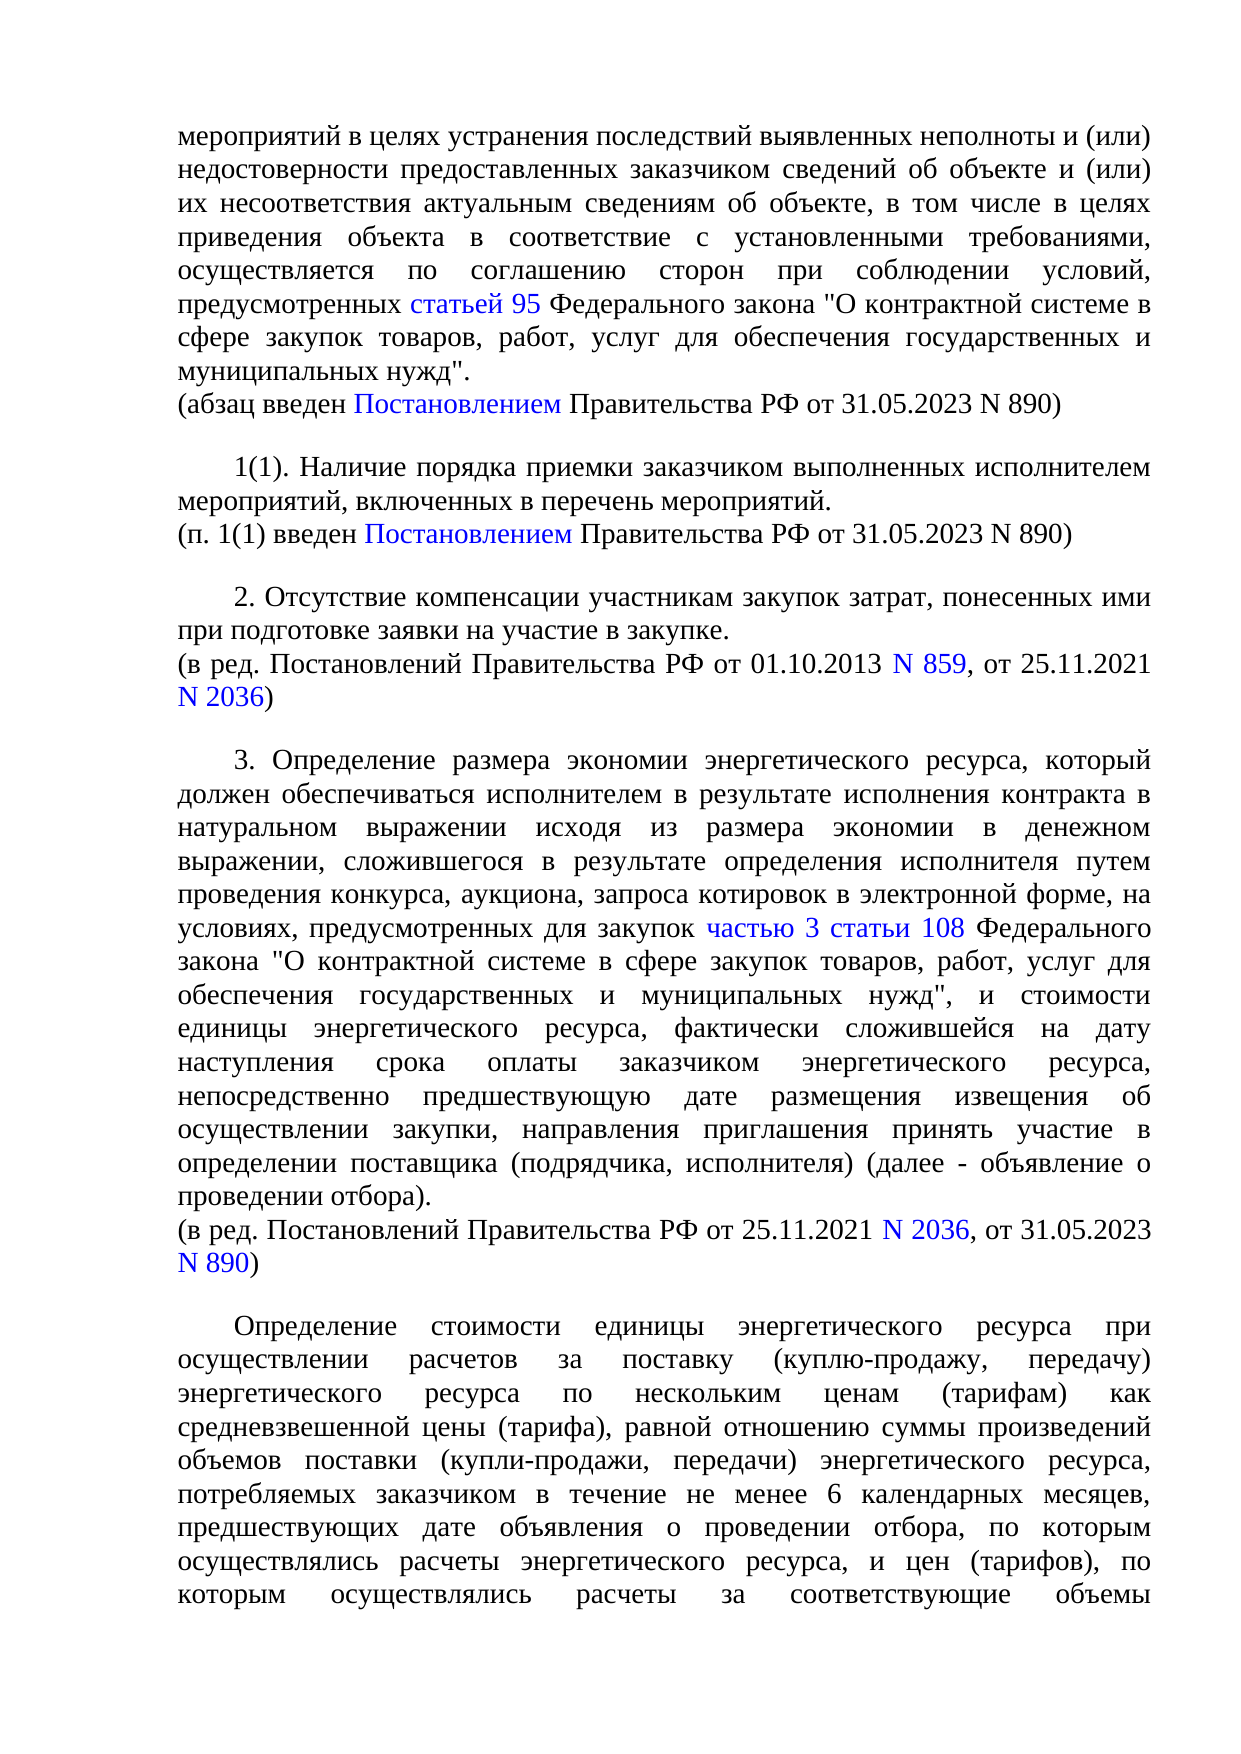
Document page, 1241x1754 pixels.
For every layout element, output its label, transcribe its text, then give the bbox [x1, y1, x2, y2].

text (абзац введен Постановлением Правительства РФ от 31.05.2023 N 890) [177, 386, 1152, 420]
text 1(1). Наличие порядка приемки заказчиком выполненных исполнителем мероприятий, включенных в перечень мероприятий. [177, 449, 1152, 516]
text 3. Определение размера экономии энергетического ресурса, который должен обеспечиваться исполнителем в результате исполнения контракта в натуральном выражении исходя из размера экономии в денежном выражении, сложившегося в результате определения исполнителя путем проведения конкурса, аукциона, запроса котировок в электронной форме, на условиях, предусмотренных для закупок частью 3 статьи 108 Федерального закона "О контрактной системе в сфере закупок товаров, работ, услуг для обеспечения государственных и муниципальных нужд", и стоимости единицы энергетического ресурса, фактически сложившейся на дату наступления срока оплаты заказчиком энергетического ресурса, непосредственно предшествующую дате размещения извещения об осуществлении закупки, направления приглашения принять участие в определении поставщика (подрядчика, исполнителя) (далее - объявление о проведении отбора). [177, 742, 1152, 1212]
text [177, 1308, 1152, 1610]
text (в ред. Постановлений Правительства РФ от 25.11.2021 N 2036, от 31.05.2023 N 890) [177, 1212, 1152, 1279]
text (п. 1(1) введен Постановлением Правительства РФ от 31.05.2023 N 890) [177, 516, 1152, 550]
text (в ред. Постановлений Правительства РФ от 01.10.2013 N 859, от 25.11.2021 N 2036) [177, 646, 1152, 713]
text 2. Отсутствие компенсации участникам закупок затрат, понесенных ими при подготовке заявки на участие в закупке. [177, 579, 1152, 646]
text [177, 118, 1152, 386]
